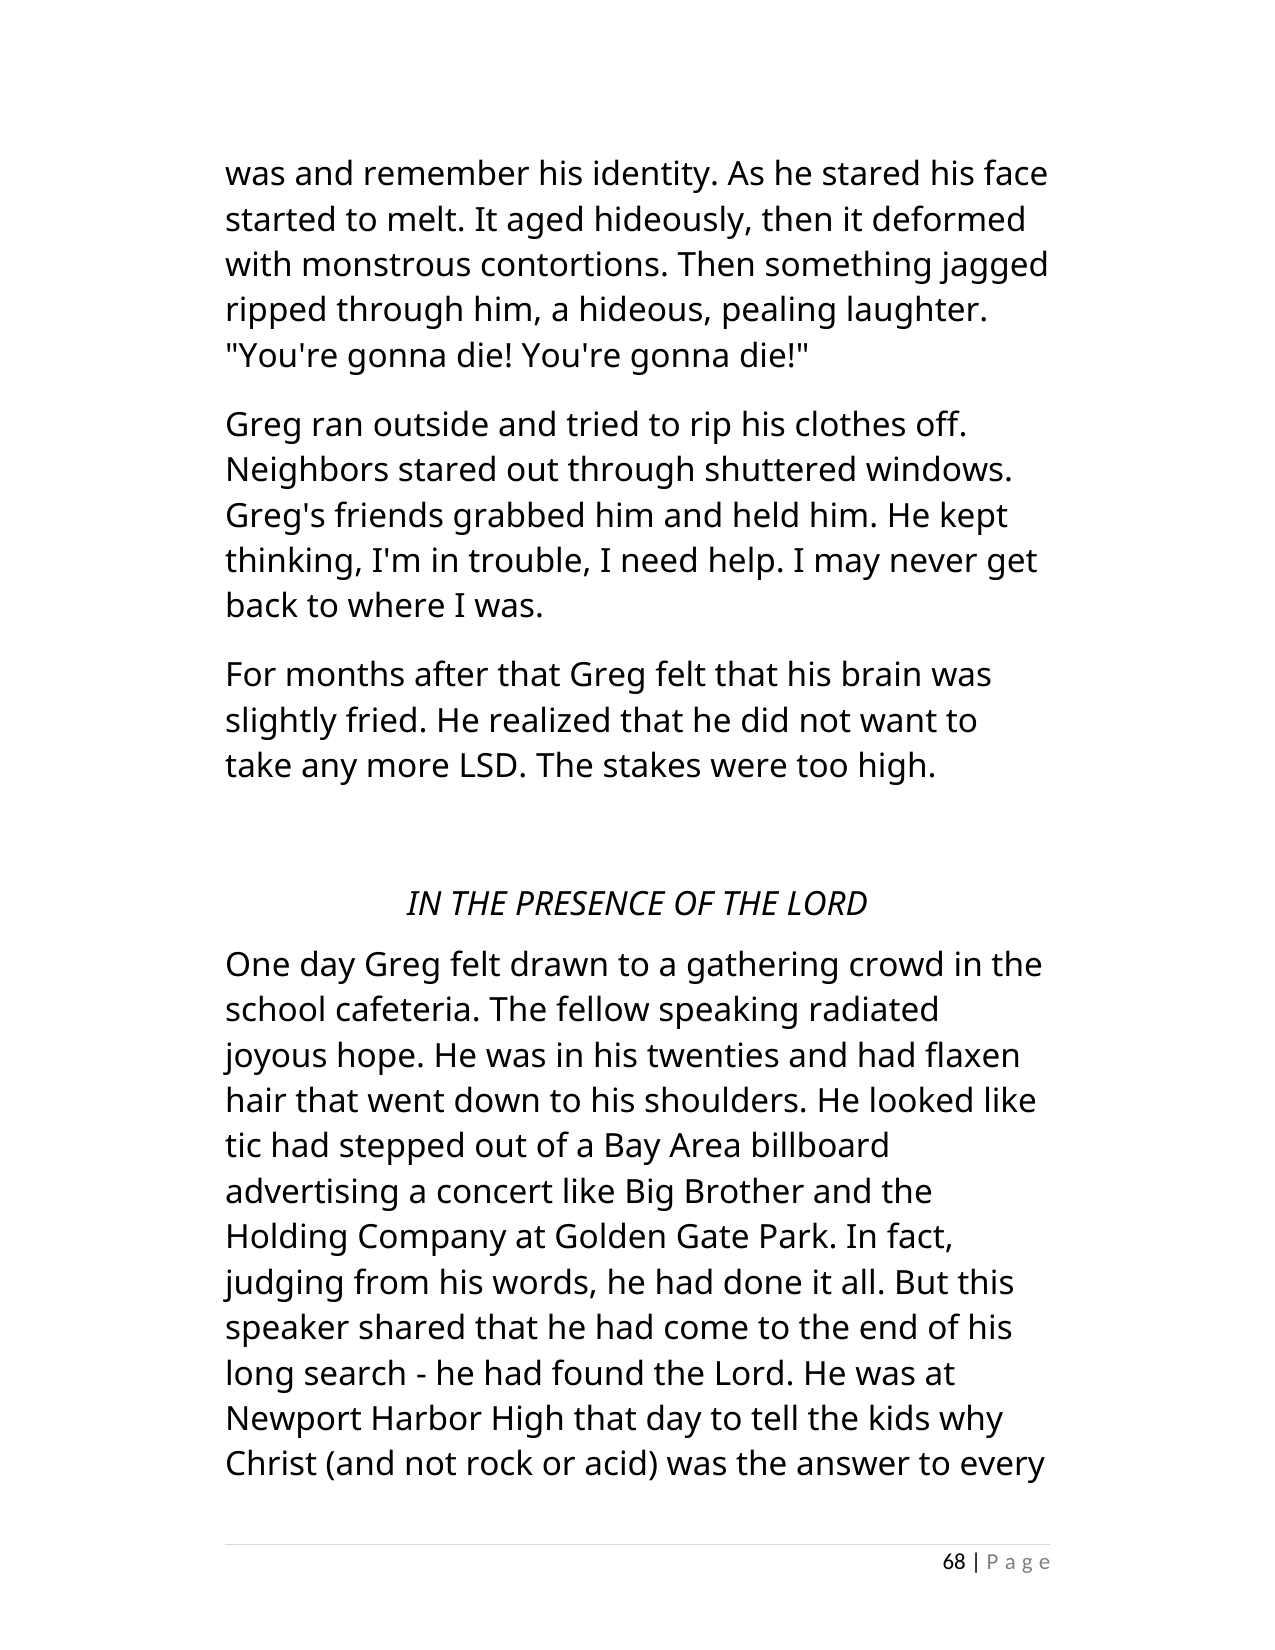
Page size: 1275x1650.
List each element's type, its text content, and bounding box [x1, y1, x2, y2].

text IN THE PRESENCE OF THE LORD [225, 879, 1050, 925]
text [225, 941, 1050, 1486]
text For months after that Greg felt that his brain was slightly fried. He realized that he did not want to take any more LSD. The stakes were too high. [225, 651, 1050, 787]
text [225, 150, 1050, 377]
text Greg ran outside and tried to rip his clothes off. Neighbors stared out through shuttered windows. Greg's friends grabbed him and held him. He kept thinking, I'm in trouble, I need help. I may never get back to where I was. [225, 401, 1050, 628]
